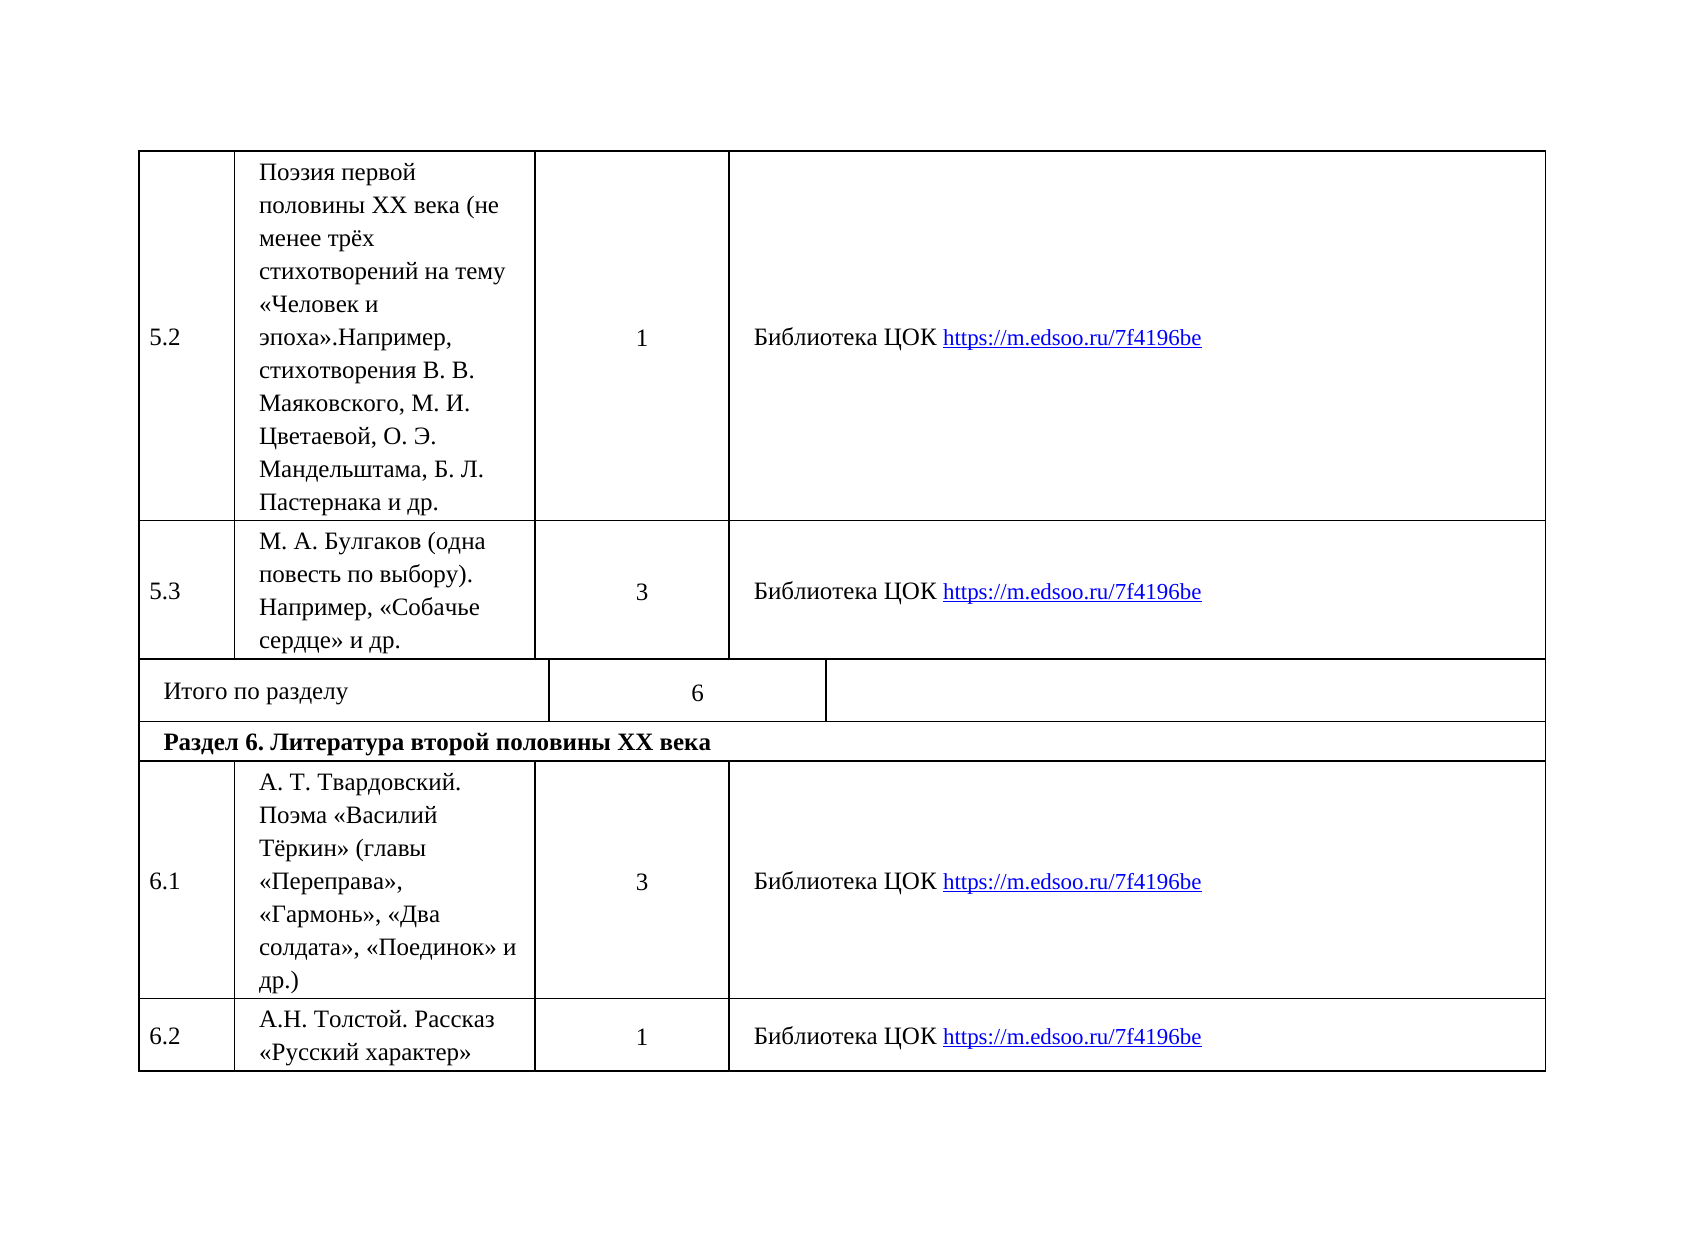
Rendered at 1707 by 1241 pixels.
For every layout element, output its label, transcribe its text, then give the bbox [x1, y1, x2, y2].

table_cell 3 [536, 762, 728, 998]
table_cell 5.3 [140, 521, 234, 658]
table_cell Библиотека ЦОК https://m.edsoo.ru/7f4196be [730, 521, 1545, 658]
table_cell 3 [536, 521, 728, 658]
table_cell 5.2 [140, 152, 234, 519]
table_cell М. А. Булгаков (одна повесть по выбору). Например, «Собачье сердце» и др. [235, 521, 534, 658]
table_cell А. Т. Твардовский. Поэма «Василий Тёркин» (главы «Переправа», «Гармонь», «Два солдата», «Поединок» и др.) [235, 762, 534, 998]
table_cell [730, 762, 1545, 998]
table_cell Итого по разделу [140, 660, 548, 721]
table_cell [827, 660, 1545, 721]
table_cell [730, 999, 1545, 1070]
table_cell Раздел 6. Литература второй половины XX века [140, 722, 1545, 760]
table_cell 1 [536, 999, 728, 1070]
table_cell 6.1 [140, 762, 234, 998]
table_cell 1 [536, 152, 728, 519]
table_cell 6 [550, 660, 825, 721]
table_cell А.Н. Толстой. Рассказ «Русский характер» [235, 999, 534, 1070]
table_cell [730, 152, 1545, 519]
table_cell Поэзия первой половины ХХ века (не менее трёх стихотворений на тему «Человек и эпоха».Например, стихотворения В. В. Маяковского, М. И. Цветаевой, О. Э. Мандельштама, Б. Л. Пастернака и др. [235, 152, 534, 519]
table_cell 6.2 [140, 999, 234, 1070]
